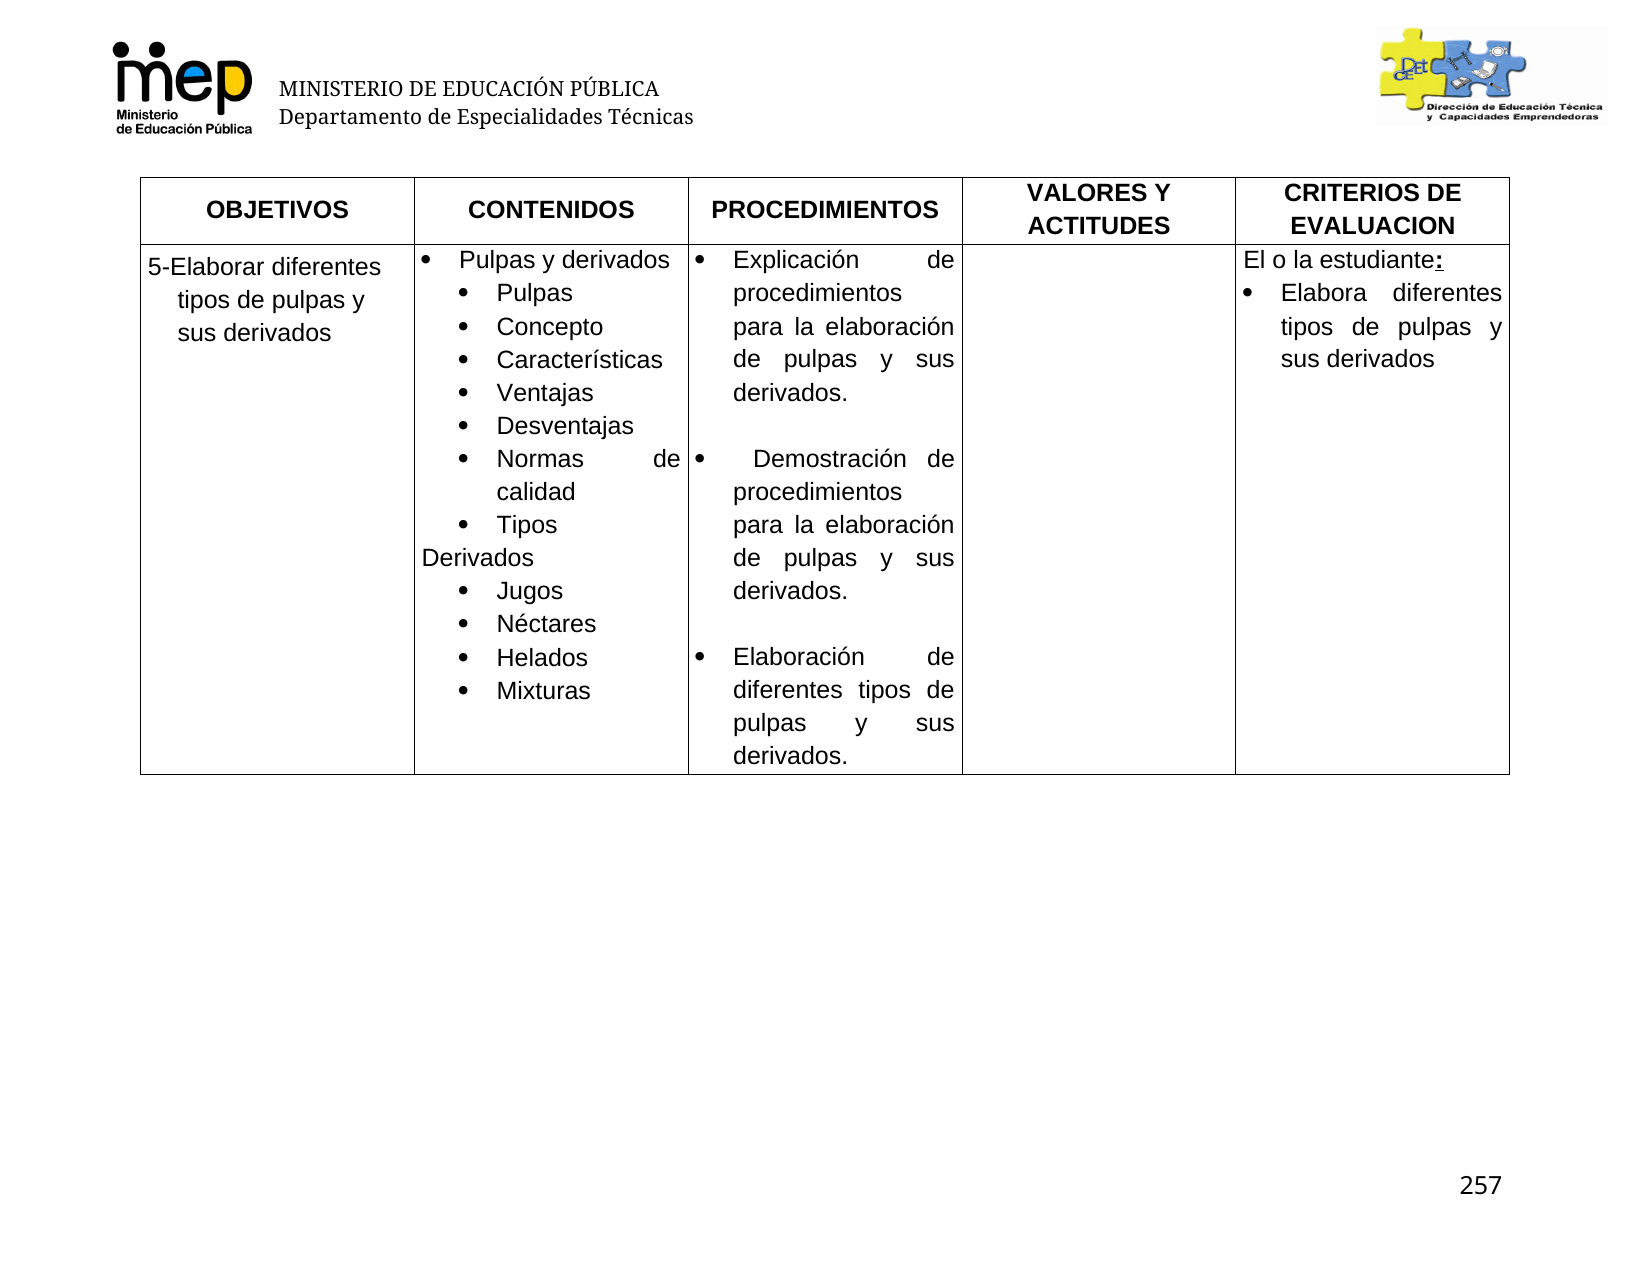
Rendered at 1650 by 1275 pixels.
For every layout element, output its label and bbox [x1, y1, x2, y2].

picture [1374, 26, 1610, 151]
picture [94, 27, 291, 174]
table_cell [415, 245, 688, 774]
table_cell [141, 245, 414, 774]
picture [283, 110, 290, 123]
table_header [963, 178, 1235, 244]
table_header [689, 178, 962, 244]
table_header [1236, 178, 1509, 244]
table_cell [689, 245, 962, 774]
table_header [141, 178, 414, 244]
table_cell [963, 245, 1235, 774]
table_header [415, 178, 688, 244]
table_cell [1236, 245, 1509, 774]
